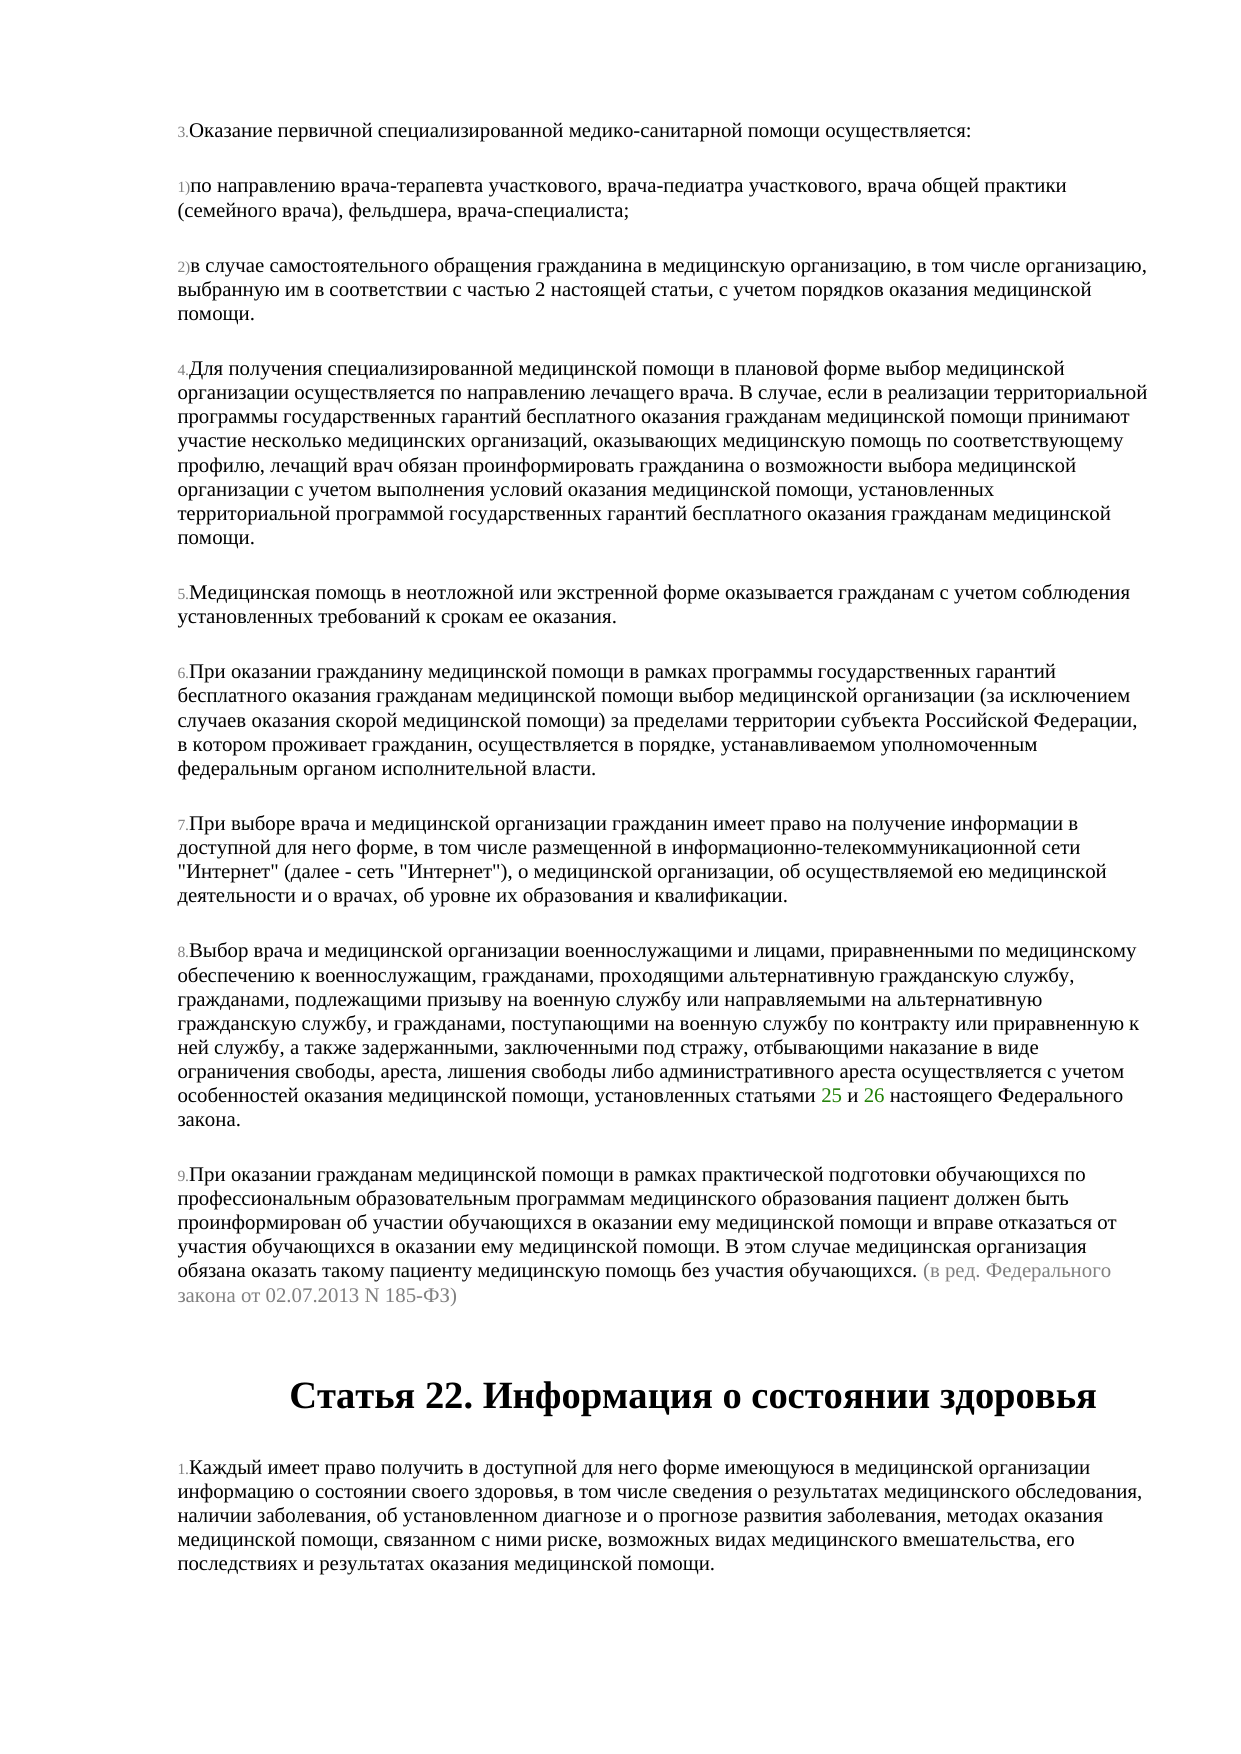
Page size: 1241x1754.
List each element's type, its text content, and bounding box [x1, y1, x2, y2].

text 8.Выбор врача и медицинской организации военнослужащими и лицами, приравненными по медицинскому обеспечению к военнослужащим, гражданами, проходящими альтернативную гражданскую службу, гражданами, подлежащими призыву на военную службу или направляемыми на альтернативную гражданскую службу, и гражданами, поступающими на военную службу по контракту или приравненную к ней службу, а также задержанными, заключенными под стражу, отбывающими наказание в виде ограничения свободы, ареста, лишения свободы либо административного ареста осуществляется с учетом особенностей оказания медицинской помощи, установленных статьями 25 и 26 настоящего Федерального закона. [177, 938, 1152, 1131]
text 3.Оказание первичной специализированной медико-санитарной помощи осуществляется: [177, 118, 1152, 142]
text 1.Каждый имеет право получить в доступной для него форме имеющуюся в медицинской организации информацию о состоянии своего здоровья, в том числе сведения о результатах медицинского обследования, наличии заболевания, об установленном диагнозе и о прогнозе развития заболевания, методах оказания медицинской помощи, связанном с ними риске, возможных видах медицинского вмешательства, его последствиях и результатах оказания медицинской помощи. [177, 1455, 1152, 1575]
text 6.При оказании гражданину медицинской помощи в рамках программы государственных гарантий бесплатного оказания гражданам медицинской помощи выбор медицинской организации (за исключением случаев оказания скорой медицинской помощи) за пределами территории субъекта Российской Федерации, в котором проживает гражданин, осуществляется в порядке, устанавливаемом уполномоченным федеральным органом исполнительной власти. [177, 659, 1152, 780]
text 9.При оказании гражданам медицинской помощи в рамках практической подготовки обучающихся по профессиональным образовательным программам медицинского образования пациент должен быть проинформирован об участии обучающихся в оказании ему медицинской помощи и вправе отказаться от участия обучающихся в оказании ему медицинской помощи. В этом случае медицинская организация обязана оказать такому пациенту медицинскую помощь без участия обучающихся. (в ред. Федерального закона от 02.07.2013 N 185-ФЗ) [177, 1162, 1152, 1307]
text 7.При выборе врача и медицинской организации гражданин имеет право на получение информации в доступной для него форме, в том числе размещенной в информационно-телекоммуникационной сети "Интернет" (далее - сеть "Интернет"), о медицинской организации, об осуществляемой ею медицинской деятельности и о врачах, об уровне их образования и квалификации. [177, 811, 1152, 907]
text 5.Медицинская помощь в неотложной или экстренной форме оказывается гражданам с учетом соблюдения установленных требований к срокам ее оказания. [177, 580, 1152, 628]
text 4.Для получения специализированной медицинской помощи в плановой форме выбор медицинской организации осуществляется по направлению лечащего врача. В случае, если в реализации территориальной программы государственных гарантий бесплатного оказания гражданам медицинской помощи принимают участие несколько медицинских организаций, оказывающих медицинскую помощь по соответствующему профилю, лечащий врач обязан проинформировать гражданина о возможности выбора медицинской организации с учетом выполнения условий оказания медицинской помощи, установленных территориальной программой государственных гарантий бесплатного оказания гражданам медицинской помощи. [177, 356, 1152, 549]
text 1)по направлению врача-терапевта участкового, врача-педиатра участкового, врача общей практики (семейного врача), фельдшера, врача-специалиста; [177, 173, 1152, 222]
text Статья 22. Информация о состоянии здоровья [235, 1373, 1152, 1417]
text 2)в случае самостоятельного обращения гражданина в медицинскую организацию, в том числе организацию, выбранную им в соответствии с частью 2 настоящей статьи, с учетом порядков оказания медицинской помощи. [177, 253, 1152, 325]
